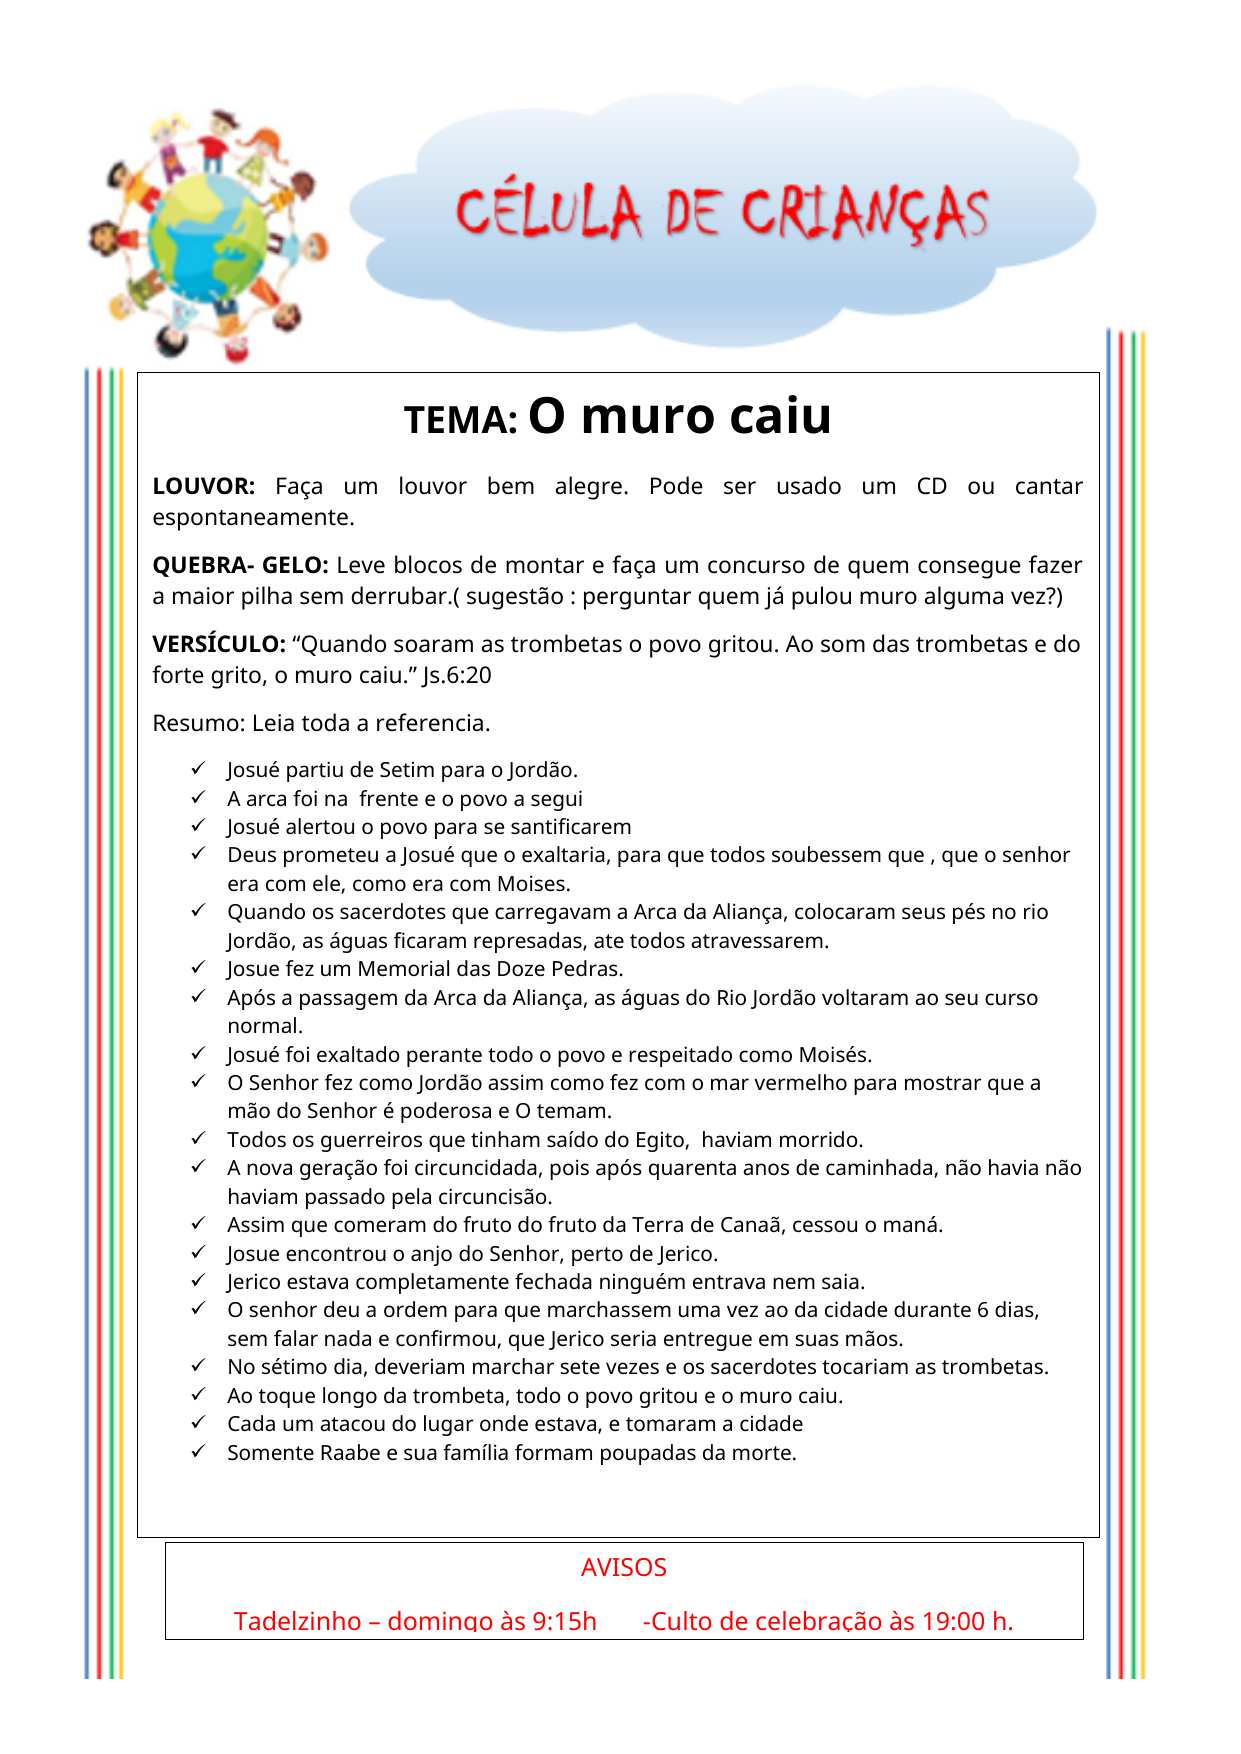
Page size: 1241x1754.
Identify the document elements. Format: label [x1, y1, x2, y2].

picture [75, 75, 1164, 1679]
